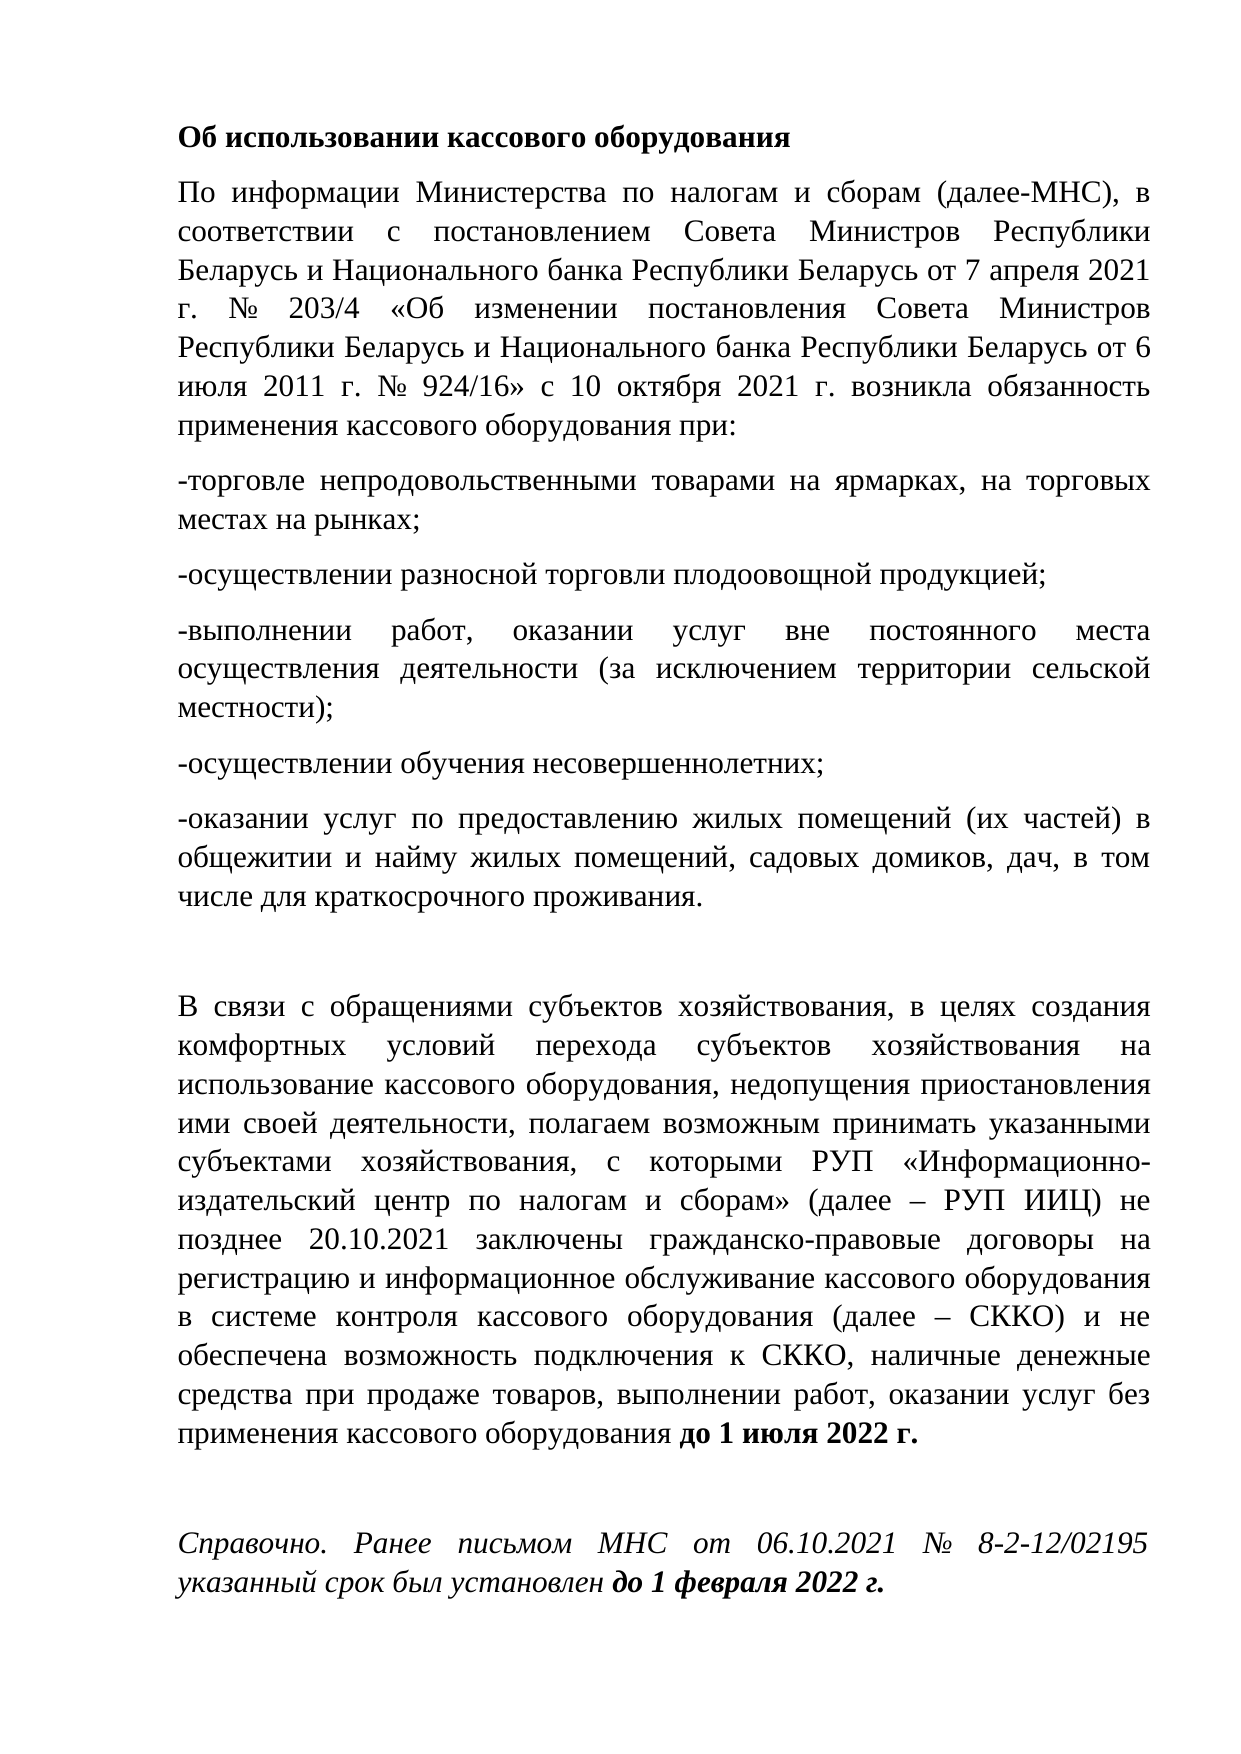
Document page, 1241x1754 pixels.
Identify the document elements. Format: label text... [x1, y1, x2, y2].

text -торговле непродовольственными товарами на ярмарках, на торговых местах на рынках; [177, 461, 1152, 536]
text -оказании услуг по предоставлению жилых помещений (их частей) в общежитии и найму жилых помещений, садовых домиков, дач, в том числе для краткосрочного проживания. [177, 799, 1152, 913]
text -осуществлении разносной торговли плодоовощной продукцией; [177, 556, 1152, 592]
text В связи с обращениями субъектов хозяйствования, в целях создания комфортных условий перехода субъектов хозяйствования на использование кассового оборудования, недопущения приостановления ими своей деятельности, полагаем возможным принимать указанными субъектами хозяйствования, с которыми РУП «Информационно-издательский центр по налогам и сборам» (далее – РУП ИИЦ) не позднее 20.10.2021 заключены гражданско-правовые договоры на регистрацию и информационное обслуживание кассового оборудования в системе контроля кассового оборудования (далее – СККО) и не обеспечена возможность подключения к СККО, наличные денежные средства при продаже товаров, выполнении работ, оказании услуг без применения кассового оборудования до 1 июля 2022 г. [177, 988, 1152, 1450]
text Об использовании кассового оборудования [177, 118, 1152, 154]
text Справочно. Ранее письмом МНС от 06.10.2021 № 8-2-12/02195 указанный срок был установлен до 1 февраля 2022 г. [177, 1525, 1152, 1599]
text -осуществлении обучения несовершеннолетних; [177, 744, 1152, 780]
text По информации Министерства по налогам и сборам (далее-МНС), в соответствии с постановлением Совета Министров Республики Беларусь и Национального банка Республики Беларусь от 7 апреля 2021 г. № 203/4 «Об изменении постановления Совета Министров Республики Беларусь и Национального банка Республики Беларусь от 6 июля 2011 г. № 924/16» с 10 октября 2021 г. возникла обязанность применения кассового оборудования при: [177, 173, 1152, 442]
text -выполнении работ, оказании услуг вне постоянного места осуществления деятельности (за исключением территории сельской местности); [177, 611, 1152, 724]
